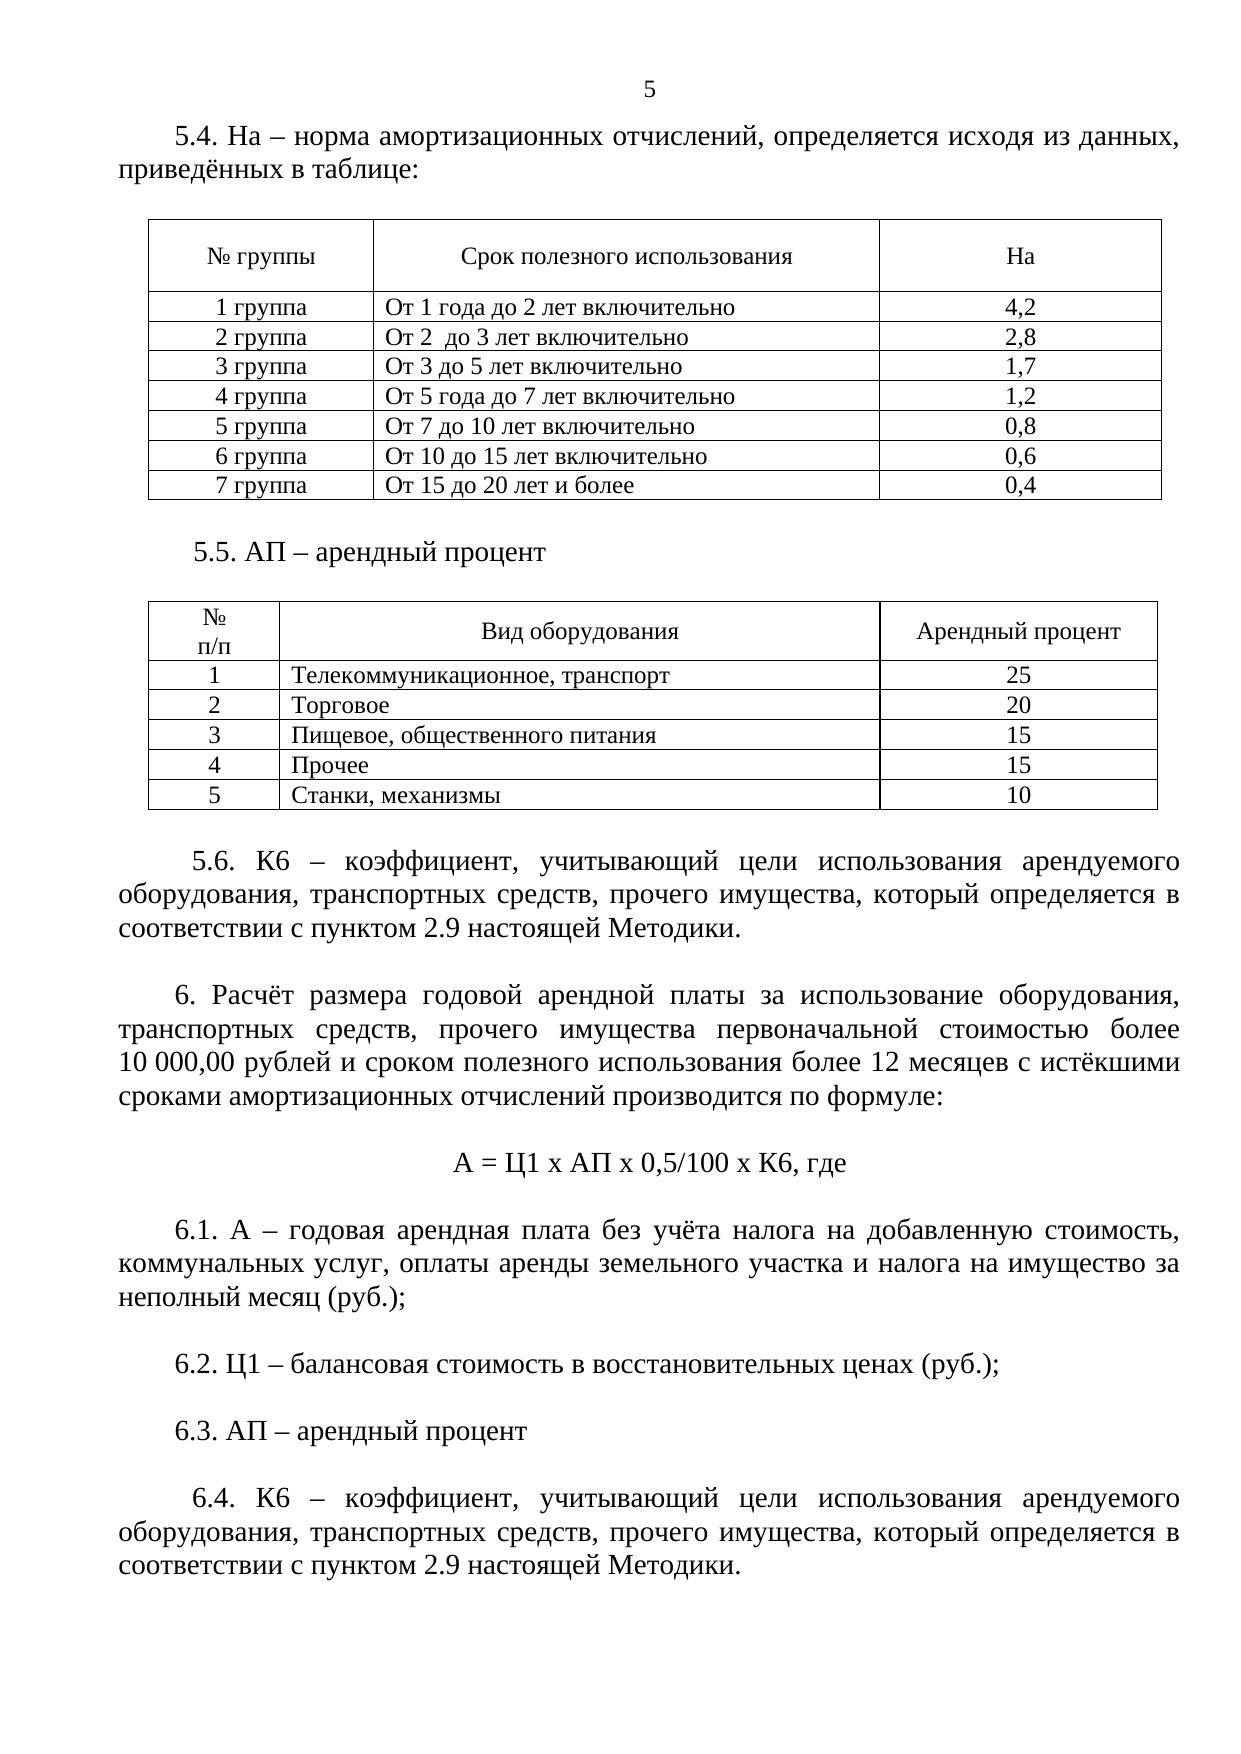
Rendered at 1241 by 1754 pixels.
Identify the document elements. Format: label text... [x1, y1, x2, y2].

table_cell Прочее [280, 750, 879, 779]
text 5.5. АП – арендный процент [118, 534, 1181, 567]
table_header Арендный процент [881, 602, 1157, 659]
table_cell От 7 до 10 лет включительно [374, 411, 879, 440]
text 6.1. А – годовая арендная плата без учёта налога на добавленную стоимость, коммунальных услуг, оплаты аренды земельного участка и налога на имущество за неполный месяц (руб.); [118, 1212, 1181, 1313]
table_cell 0,6 [880, 441, 1161, 469]
table_cell От 2 до 3 лет включительно [374, 322, 879, 350]
table_header Срок полезного использования [374, 220, 879, 291]
text 5.4. На – норма амортизационных отчислений, определяется исходя из данных, приведённых в таблице: [118, 118, 1181, 185]
table_cell 4 [149, 750, 279, 779]
table_cell 10 [881, 780, 1157, 808]
table_cell 4 группа [149, 381, 373, 410]
table_cell От 5 года до 7 лет включительно [374, 381, 879, 410]
table_cell 25 [881, 661, 1157, 689]
text 6.2. Ц1 – балансовая стоимость в восстановительных ценах (руб.); [118, 1346, 1181, 1380]
table_cell 3 группа [149, 351, 373, 380]
table_cell 5 [149, 780, 279, 808]
table_cell 1,2 [880, 381, 1161, 410]
table_cell 5 группа [149, 411, 373, 440]
table_header № п/п [149, 602, 279, 659]
table_header Вид оборудования [280, 602, 879, 659]
table_cell 0,8 [880, 411, 1161, 440]
table_cell 1,7 [880, 351, 1161, 380]
table_header № группы [149, 220, 373, 291]
table_cell 15 [881, 750, 1157, 779]
text 5.6. К6 – коэффициент, учитывающий цели использования арендуемого оборудования, транспортных средств, прочего имущества, который определяется в соответствии с пунктом 2.9 настоящей Методики. [118, 843, 1181, 944]
table_cell 1 [149, 661, 279, 689]
table_cell 6 группа [149, 441, 373, 469]
table_cell 20 [881, 690, 1157, 719]
table_cell Телекоммуникационное, транспорт [280, 661, 879, 689]
table_cell От 10 до 15 лет включительно [374, 441, 879, 469]
text 6.4. К6 – коэффициент, учитывающий цели использования арендуемого оборудования, транспортных средств, прочего имущества, который определяется в соответствии с пунктом 2.9 настоящей Методики. [118, 1480, 1181, 1581]
text 6. Расчёт размера годовой арендной платы за использование оборудования, транспортных средств, прочего имущества первоначальной стоимостью более 10 000,00 рублей и сроком полезного использования более 12 месяцев с истёкшими сроками амортизационных отчислений производится по формуле: [118, 977, 1181, 1111]
table_cell От 3 до 5 лет включительно [374, 351, 879, 380]
table_cell 2,8 [880, 322, 1161, 350]
table_cell 0,4 [880, 471, 1161, 499]
table_cell От 15 до 20 лет и более [374, 471, 879, 499]
table_cell От 1 года до 2 лет включительно [374, 292, 879, 321]
text 6.3. АП – арендный процент [118, 1413, 1181, 1447]
text А = Ц1 х АП х 0,5/100 х К6, где [118, 1145, 1181, 1178]
table_cell 3 [149, 720, 279, 749]
table_cell 2 [149, 690, 279, 719]
table_cell 4,2 [880, 292, 1161, 321]
table_cell 15 [881, 720, 1157, 749]
table_cell Пищевое, общественного питания [280, 720, 879, 749]
table_cell Станки, механизмы [280, 780, 879, 808]
table_header На [880, 220, 1161, 291]
table_cell 7 группа [149, 471, 373, 499]
table_cell 1 группа [149, 292, 373, 321]
table_cell 2 группа [149, 322, 373, 350]
table_cell Торговое [280, 690, 879, 719]
